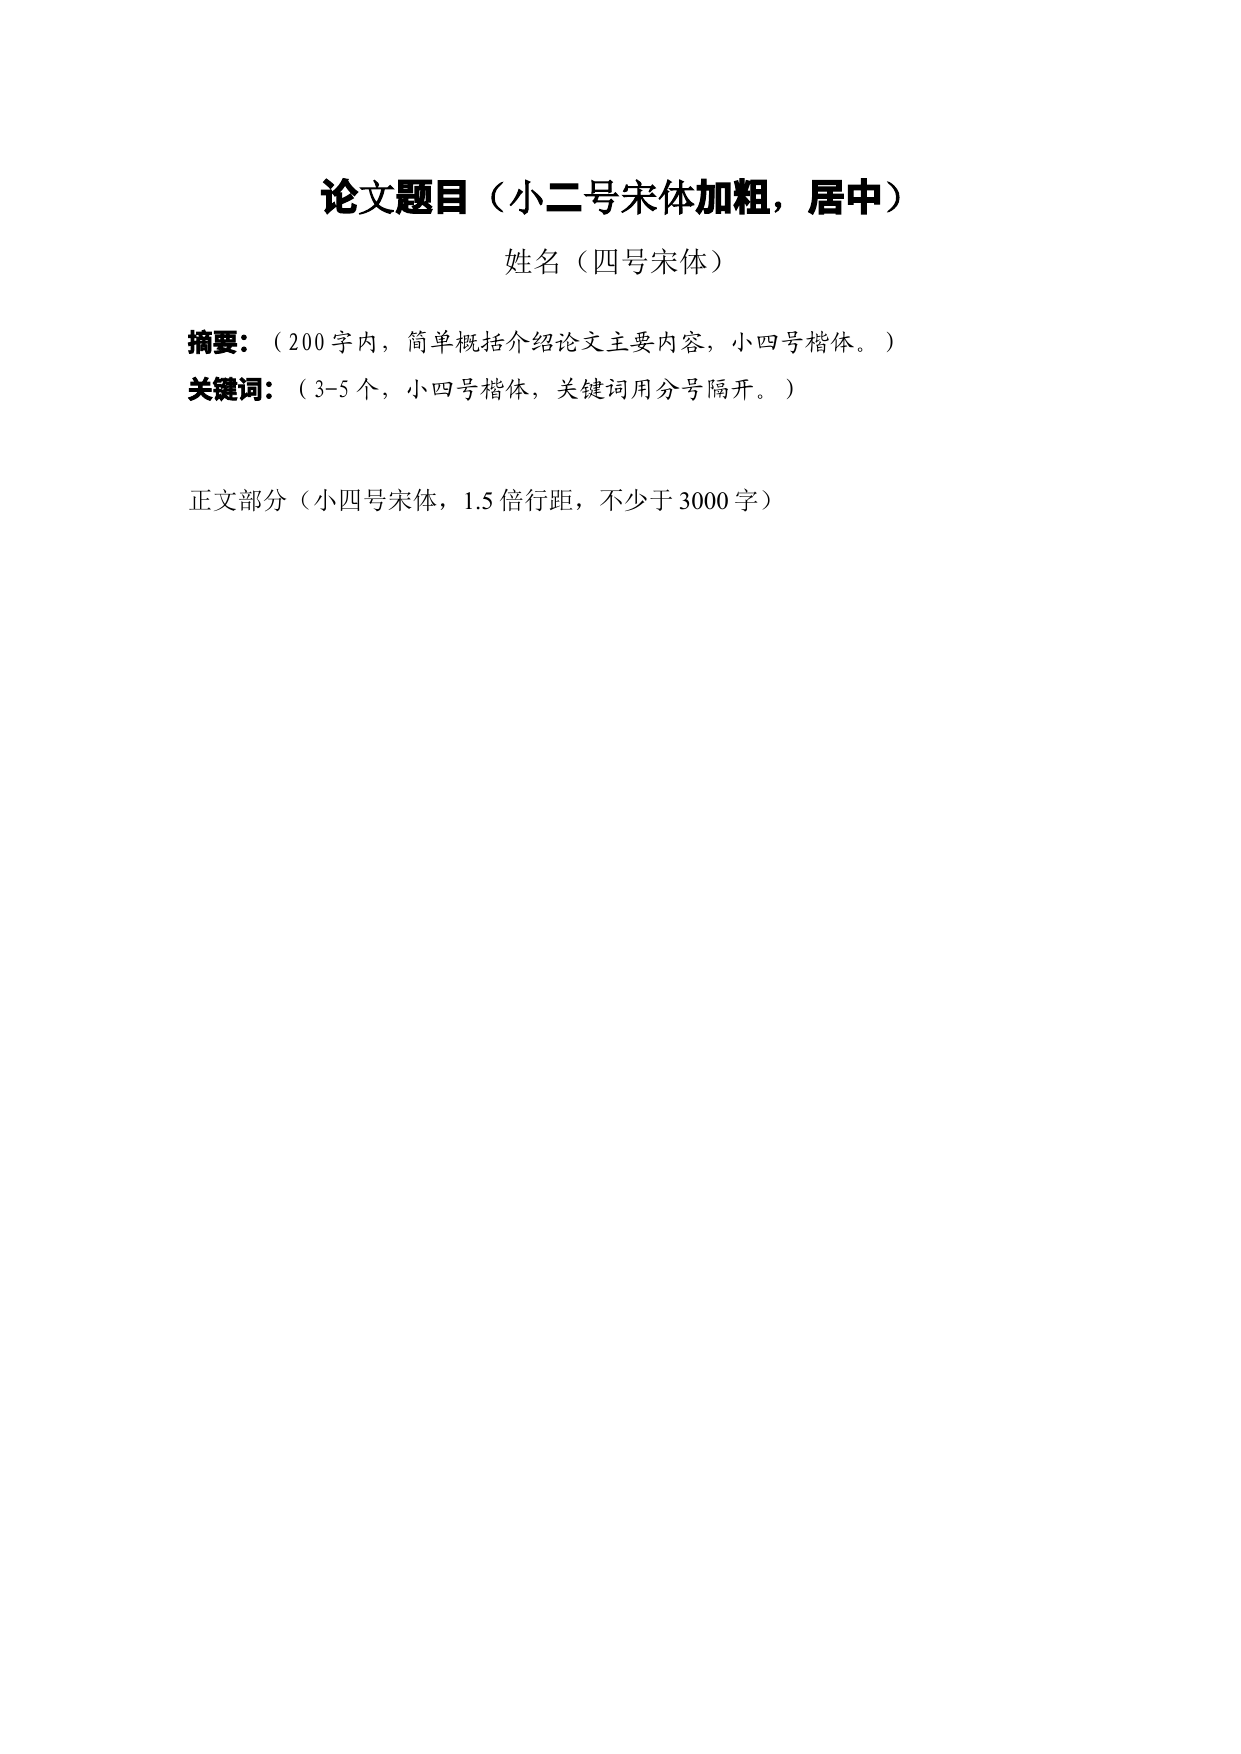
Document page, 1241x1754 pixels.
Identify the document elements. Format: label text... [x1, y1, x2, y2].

text 正文部分（小四号宋体，1.5倍行距，不少于3000字） [187, 483, 1053, 516]
text 关键词：（3-5个，小四号楷体，关键词用分号隔开。） [187, 371, 1053, 404]
text 论文题目（小二号宋体加粗，居中） [187, 162, 1053, 227]
text 姓名（四号宋体） [187, 227, 1053, 292]
text 摘要：（200字内，简单概括介绍论文主要内容，小四号楷体。） [187, 324, 1053, 357]
